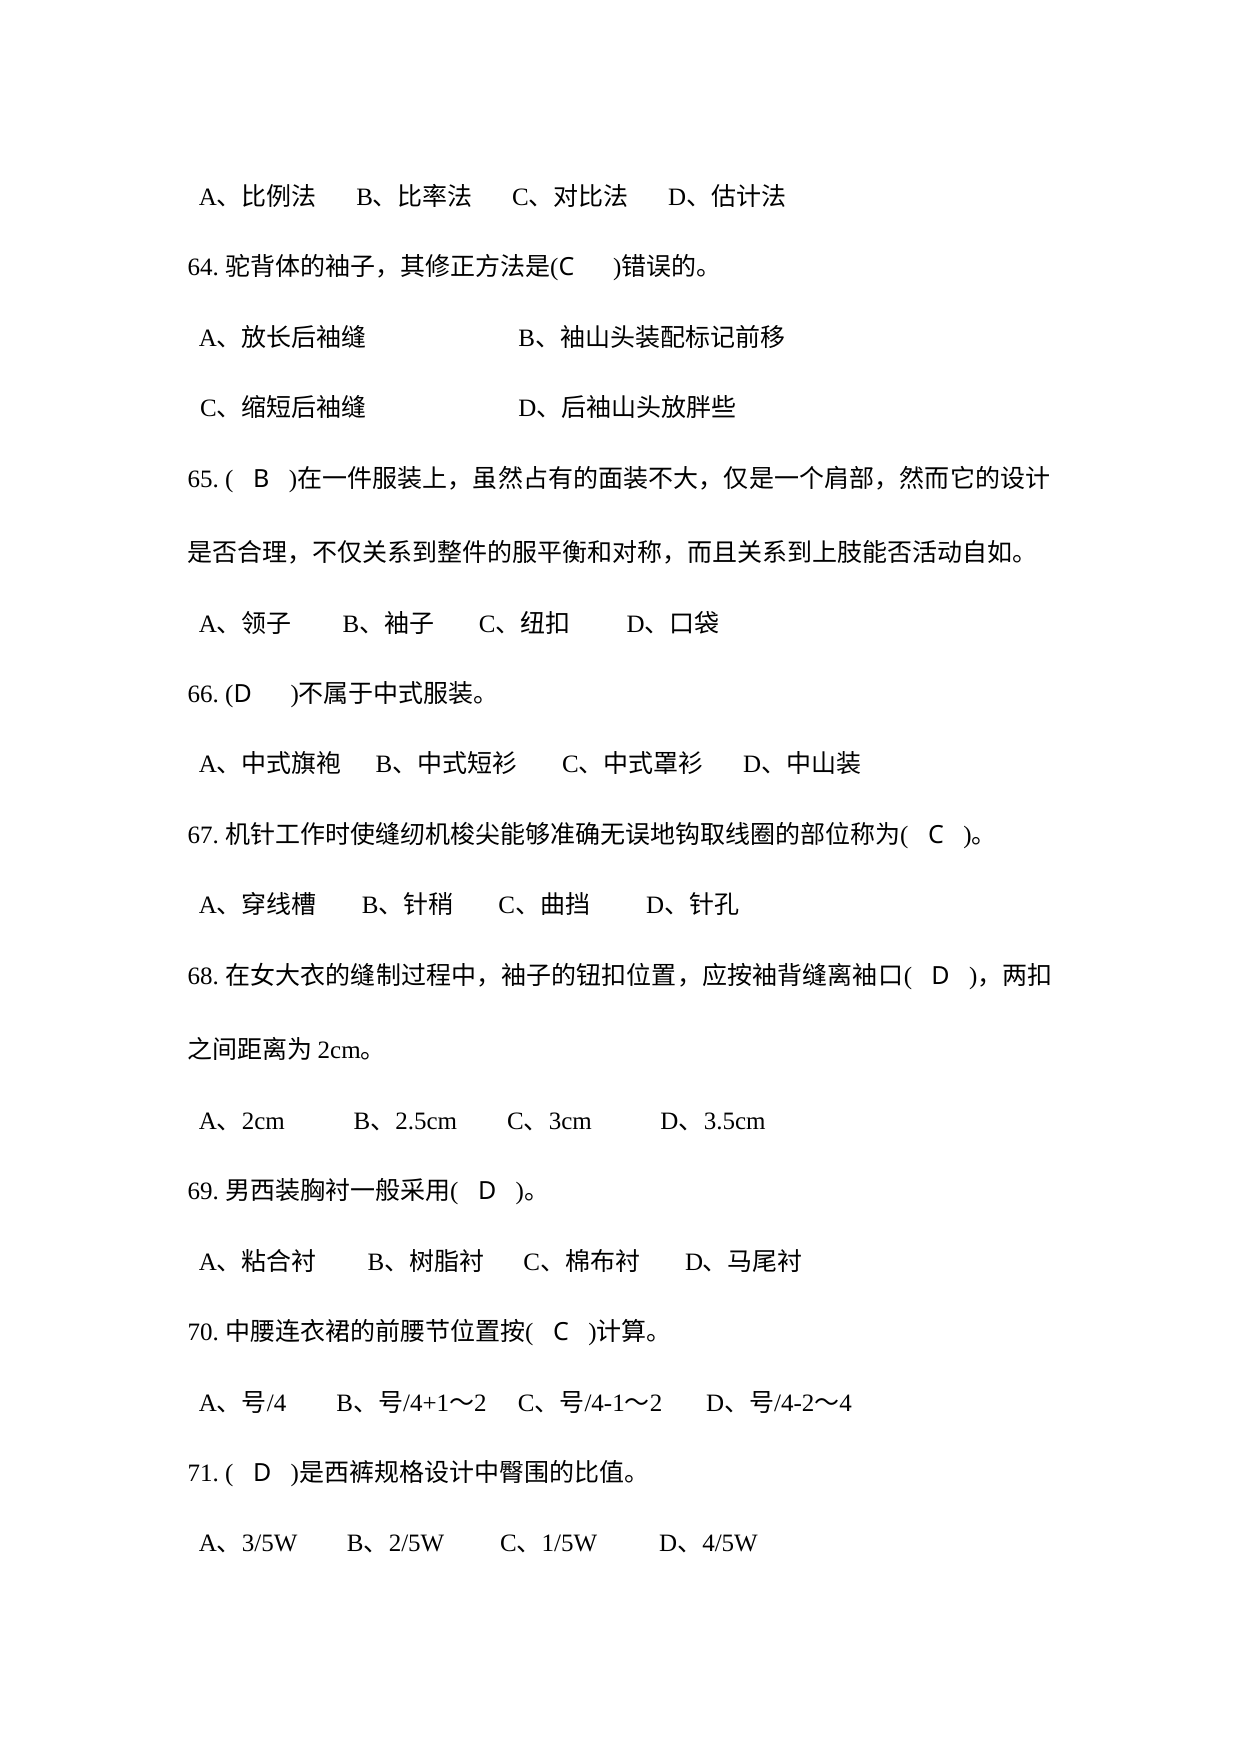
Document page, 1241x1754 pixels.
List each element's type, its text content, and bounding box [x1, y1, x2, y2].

text 65. (B)在一件服装上，虽然占有的面装不大，仅是一个肩部，然而它的设计是否合理，不仅关系到整件的服平衡和对称，而且关系到上肢能否活动自如。 [187, 444, 1053, 583]
text A、粘合衬 B、树脂衬 C、棉布衬 D、马尾衬 [187, 1227, 1053, 1292]
text A、2cm B、2.5cm C、3cm D、3.5cm [187, 1086, 1053, 1151]
text A、领子 B、袖子 C、纽扣 D、口袋 [187, 589, 1053, 654]
text 67. 机针工作时使缝纫机梭尖能够准确无误地钩取线圈的部位称为(C)。 [187, 800, 1053, 865]
text 69. 男西装胸衬一般采用(D)。 [187, 1156, 1053, 1221]
text C、缩短后袖缝 D、后袖山头放胖些 [187, 373, 1053, 438]
text A、中式旗袍 B、中式短衫 C、中式罩衫 D、中山装 [187, 729, 1053, 794]
text 68. 在女大衣的缝制过程中，袖子的钮扣位置，应按袖背缝离袖口(D)，两扣之间距离为2cm。 [187, 941, 1053, 1081]
text A、放长后袖缝 B、袖山头装配标记前移 [187, 303, 1053, 368]
text A、3/5W B、2/5W C、1/5W D、4/5W [187, 1508, 1053, 1573]
text A、号/4 B、号/4+1～2 C、号/4-1～2 D、号/4-2～4 [187, 1368, 1053, 1433]
text 70. 中腰连衣裙的前腰节位置按(C)计算。 [187, 1297, 1053, 1362]
text 66. (D)不属于中式服装。 [187, 659, 1053, 724]
text 64. 驼背体的袖子，其修正方法是(C)错误的。 [187, 232, 1053, 297]
text A、比例法 B、比率法 C、对比法 D、估计法 [187, 162, 1053, 227]
text A、穿线槽 B、针稍 C、曲挡 D、针孔 [187, 870, 1053, 935]
text 71. (D)是西裤规格设计中臀围的比值。 [187, 1438, 1053, 1503]
